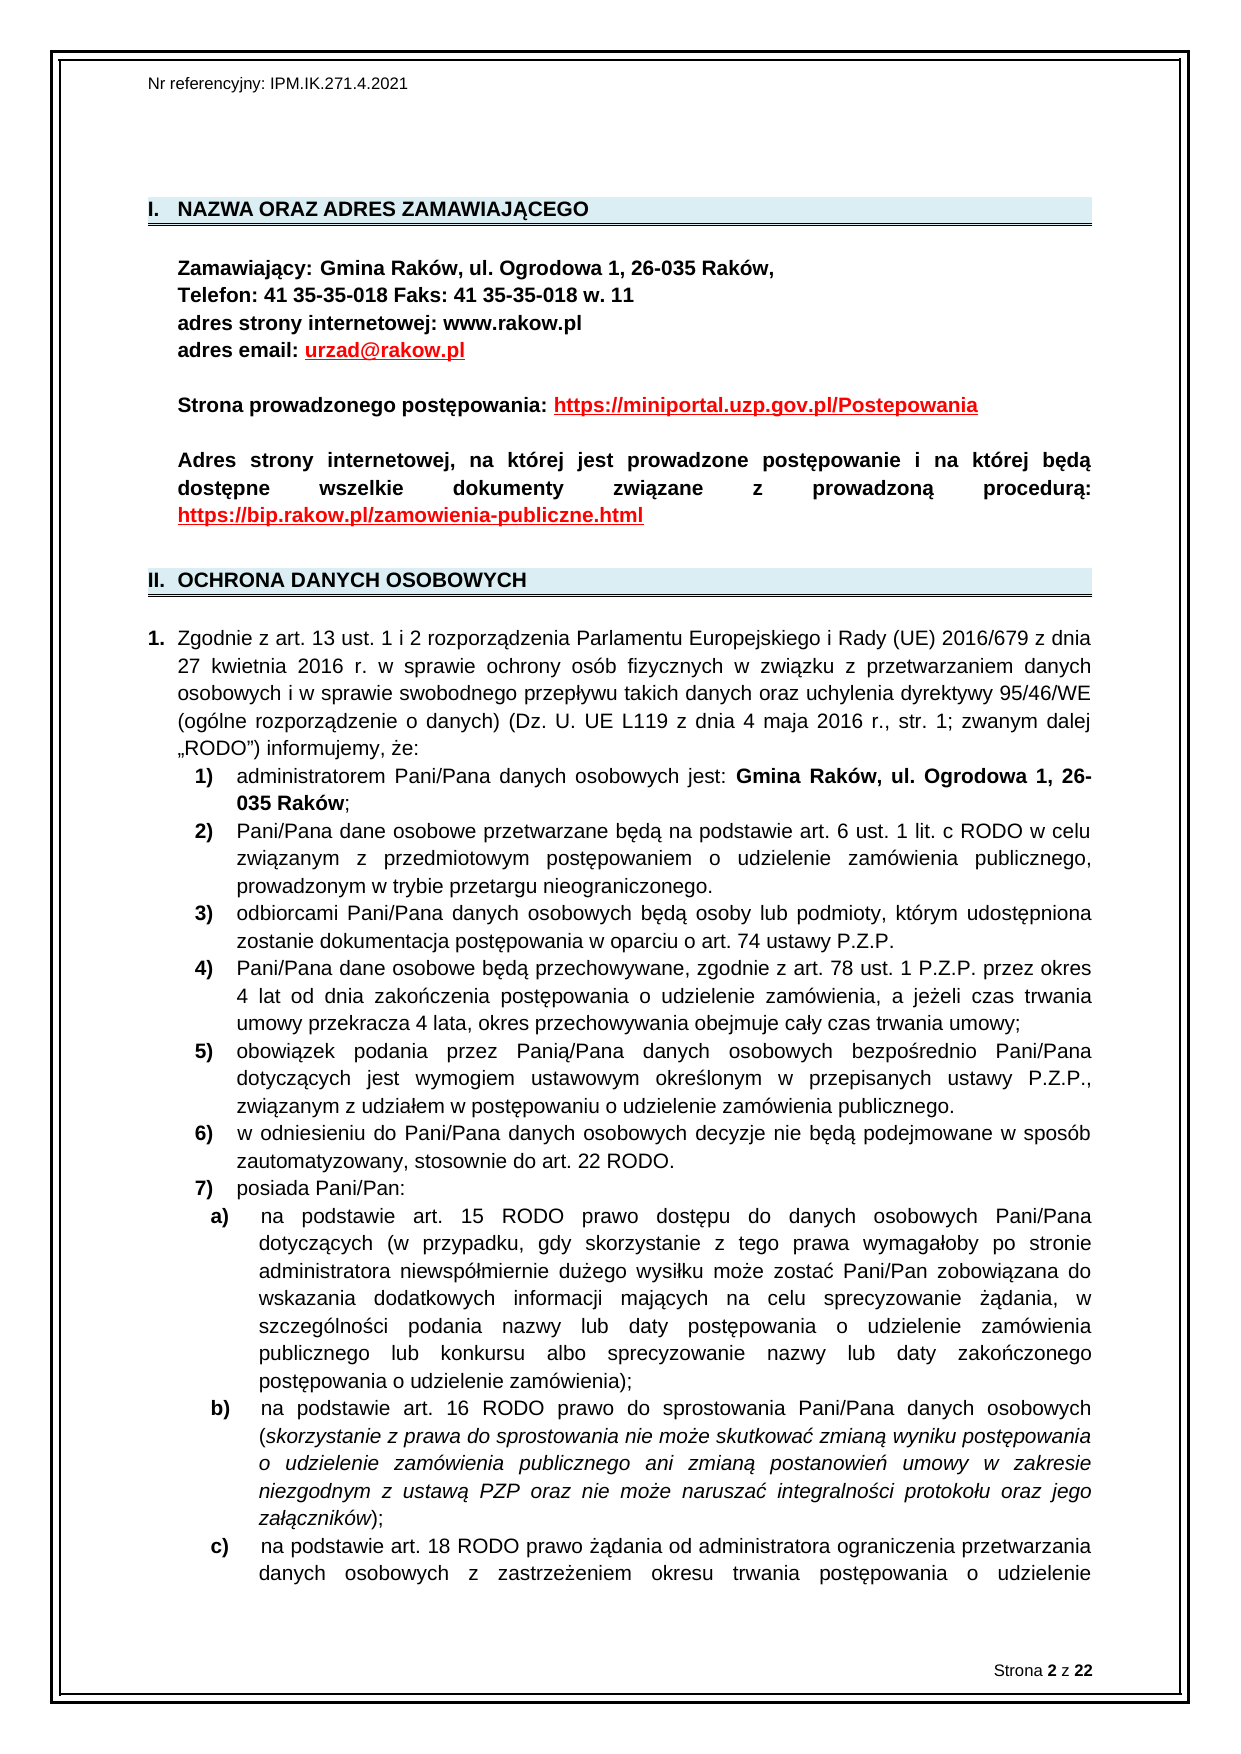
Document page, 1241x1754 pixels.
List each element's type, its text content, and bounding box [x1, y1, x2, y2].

text Adres strony internetowej, na której jest prowadzone postępowanie i na której będą dostępne wszelkie dokumenty związane z prowadzoną procedurą: https://bip.rakow.pl/zamowienia-publiczne.html [177, 448, 1092, 527]
text Zamawiający: Gmina Raków, ul. Ogrodowa 1, 26-035 Raków, [177, 256, 1092, 280]
list Zgodnie z art. 13 ust. 1 i 2 rozporządzenia Parlamentu Europejskiego i Rady (UE) 2016/679 z dnia 27 kwietnia 2016 r. w sprawie ochrony osób fizycznych w związku z przetwarzaniem danych osobowych i w sprawie swobodnego przepływu takich danych oraz uchylenia dyrektywy 95/46/WE (ogólne rozporządzenie o danych) (Dz. U. UE L119 z dnia 4 maja 2016 r., str. 1; zwanym dalej „RODO”) informujemy, że: [148, 626, 1092, 760]
text adres strony internetowej: www.rakow.pl [177, 311, 1092, 335]
list odbiorcami Pani/Pana danych osobowych będą osoby lub podmioty, którym udostępniona zostanie dokumentacja postępowania w oparciu o art. 74 ustawy P.Z.P. [194, 901, 1092, 952]
list administratorem Pani/Pana danych osobowych jest: Gmina Raków, ul. Ogrodowa 1, 26-035 Raków; [194, 763, 1092, 815]
list w odniesieniu do Pani/Pana danych osobowych decyzje nie będą podejmowane w sposób zautomatyzowany, stosownie do art. 22 RODO. [194, 1121, 1092, 1172]
list na podstawie art. 15 RODO prawo dostępu do danych osobowych Pani/Pana dotyczących (w przypadku, gdy skorzystanie z tego prawa wymagałoby po stronie administratora niewspółmiernie dużego wysiłku może zostać Pani/Pan zobowiązana do wskazania dodatkowych informacji mających na celu sprecyzowanie żądania, w szczególności podania nazwy lub daty postępowania o udzielenie zamówienia publicznego lub konkursu albo sprecyzowanie nazwy lub daty zakończonego postępowania o udzielenie zamówienia); [210, 1203, 1092, 1392]
text Telefon: 41 35-35-018 Faks: 41 35-35-018 w. 11 [177, 283, 1092, 307]
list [210, 1533, 1092, 1585]
list obowiązek podania przez Panią/Pana danych osobowych bezpośrednio Pani/Pana dotyczących jest wymogiem ustawowym określonym w przepisanych ustawy P.Z.P., związanym z udziałem w postępowaniu o udzielenie zamówienia publicznego. [194, 1038, 1092, 1117]
list Pani/Pana dane osobowe będą przechowywane, zgodnie z art. 78 ust. 1 P.Z.P. przez okres 4 lat od dnia zakończenia postępowania o udzielenie zamówienia, a jeżeli czas trwania umowy przekracza 4 lata, okres przechowywania obejmuje cały czas trwania umowy; [194, 956, 1092, 1035]
list posiada Pani/Pan: [194, 1176, 1092, 1200]
text Strona prowadzonego postępowania: https://miniportal.uzp.gov.pl/Postepowania [177, 393, 1092, 417]
list Pani/Pana dane osobowe przetwarzane będą na podstawie art. 6 ust. 1 lit. c RODO w celu związanym z przedmiotowym postępowaniem o udzielenie zamówienia publicznego, prowadzonym w trybie przetargu nieograniczonego. [194, 818, 1092, 897]
list na podstawie art. 16 RODO prawo do sprostowania Pani/Pana danych osobowych (skorzystanie z prawa do sprostowania nie może skutkować zmianą wyniku postępowania o udzielenie zamówienia publicznego ani zmianą postanowień umowy w zakresie niezgodnym z ustawą PZP oraz nie może naruszać integralności protokołu oraz jego załączników); [210, 1396, 1092, 1530]
list NAZWA ORAZ ADRES ZAMAWIAJĄCEGO [148, 197, 1092, 223]
text adres email: urzad@rakow.pl [177, 338, 1092, 362]
list OCHRONA DANYCH OSOBOWYCH [148, 568, 1092, 594]
